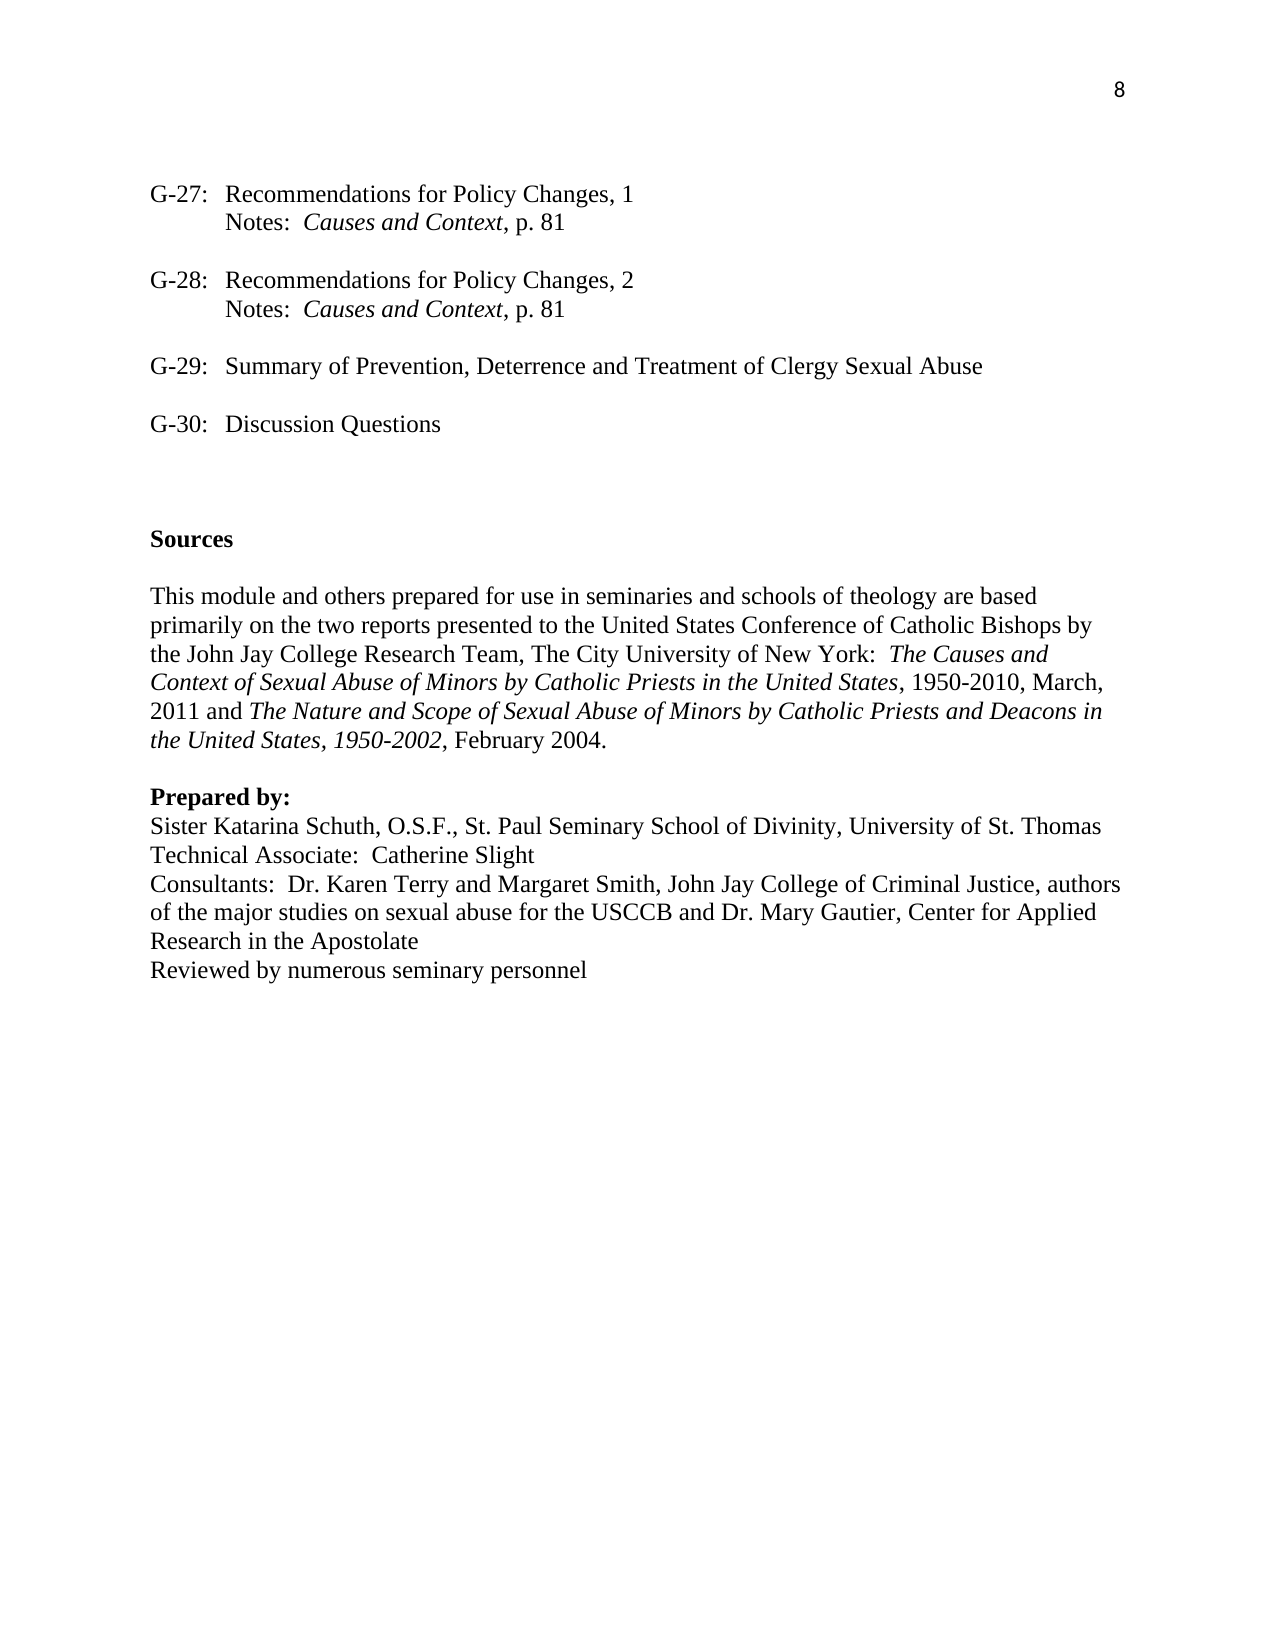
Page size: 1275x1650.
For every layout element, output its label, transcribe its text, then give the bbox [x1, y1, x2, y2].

text Technical Associate: Catherine Slight [150, 840, 1125, 869]
text This module and others prepared for use in seminaries and schools of theology are based primarily on the two reports presented to the United States Conference of Catholic Bishops by the John Jay College Research Team, The City University of New York: The Causes and Context of Sexual Abuse of Minors by Catholic Priests in the United States, 1950-2010, March, 2011 and The Nature and Scope of Sexual Abuse of Minors by Catholic Priests and Deacons in the United States, 1950-2002, February 2004. [150, 581, 1125, 754]
text G-28: Recommendations for Policy Changes, 2 [150, 265, 1125, 294]
text Notes: Causes and Context, p. 81 [150, 207, 1125, 236]
text G-29: Summary of Prevention, Deterrence and Treatment of Clergy Sexual Abuse [150, 351, 1125, 380]
text Sister Katarina Schuth, O.S.F., St. Paul Seminary School of Divinity, University of St. Thomas [150, 811, 1125, 840]
text G-30: Discussion Questions [150, 409, 1125, 437]
text Notes: Causes and Context, p. 81 [150, 294, 1125, 322]
text Sources [150, 524, 1125, 552]
text G-27: Recommendations for Policy Changes, 1 [150, 179, 1125, 207]
text Consultants: Dr. Karen Terry and Margaret Smith, John Jay College of Criminal Justice, authors of the major studies on sexual abuse for the USCCB and Dr. Mary Gautier, Center for Applied Research in the Apostolate [150, 869, 1125, 955]
text Reviewed by numerous seminary personnel [150, 955, 1125, 984]
text Prepared by: [150, 782, 1125, 811]
